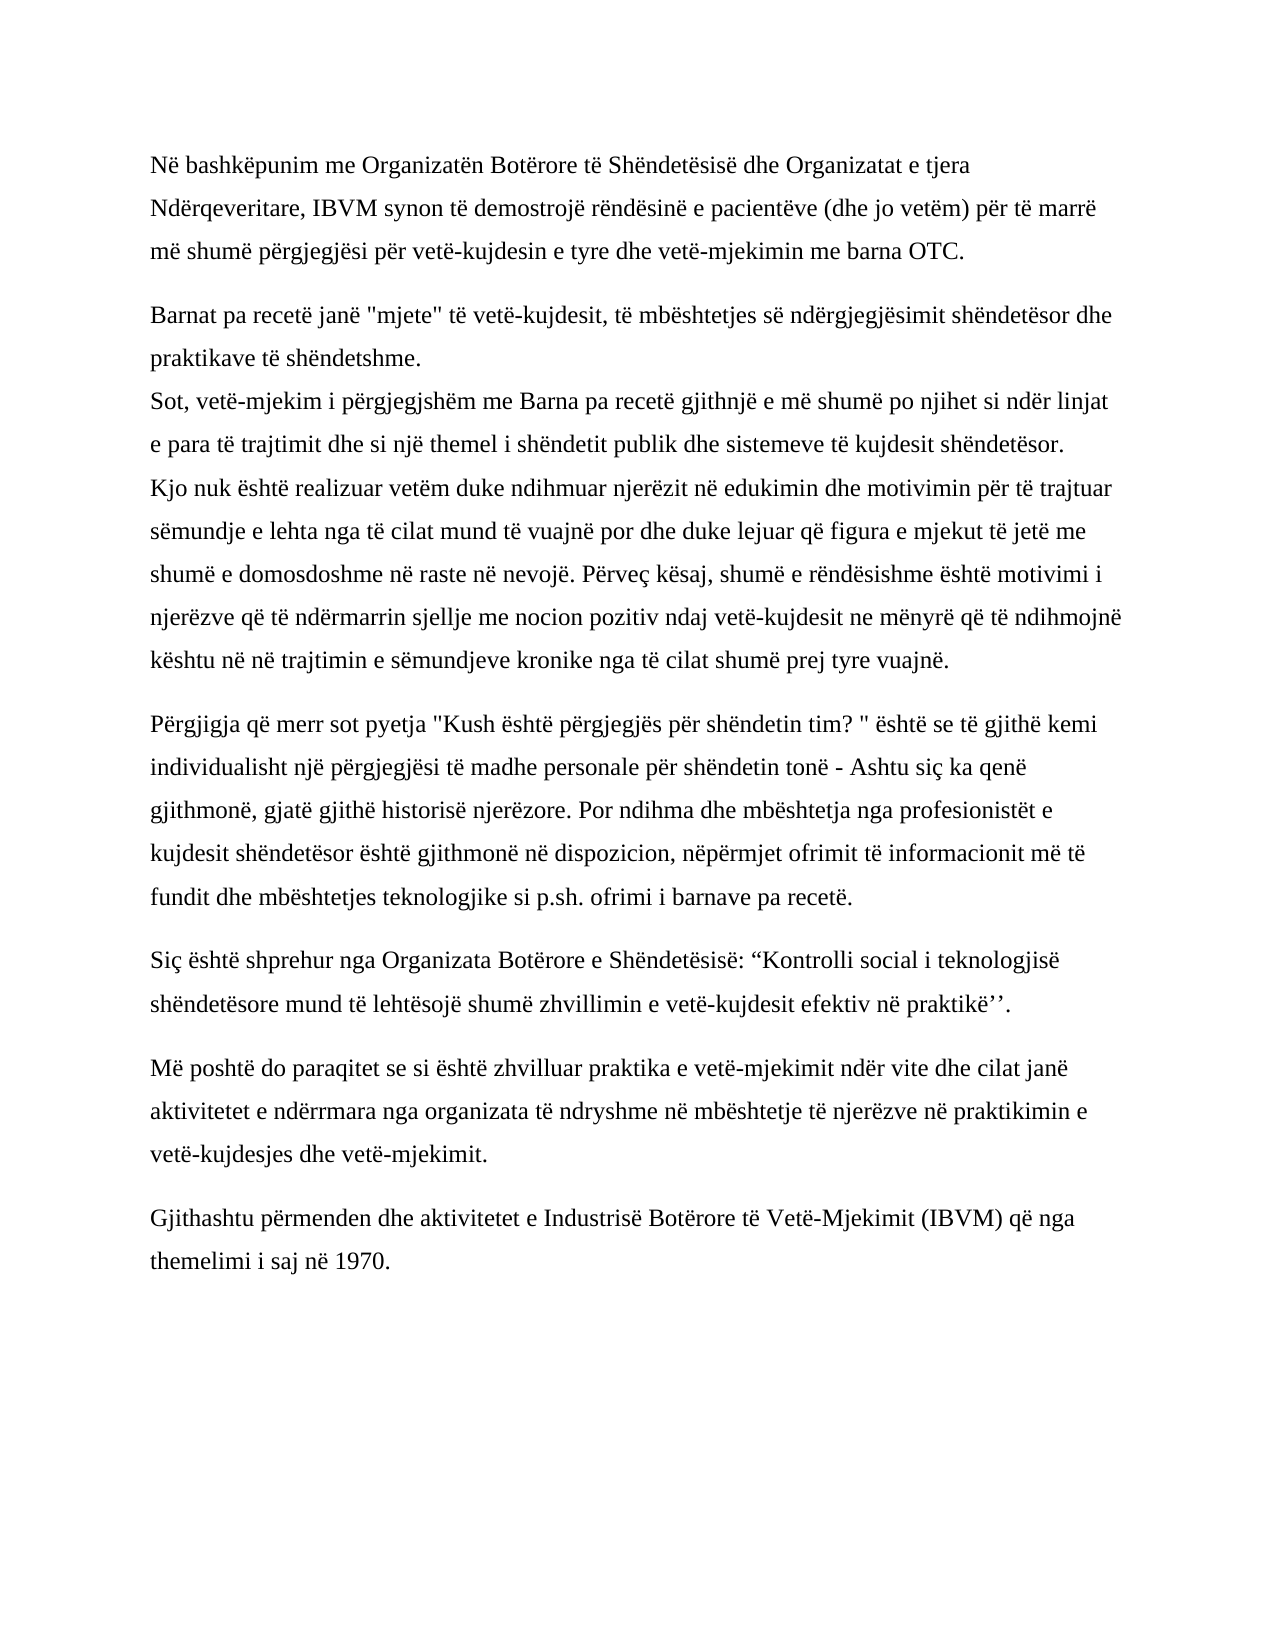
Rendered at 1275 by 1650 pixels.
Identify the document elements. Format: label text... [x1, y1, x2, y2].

text Përgjigja që merr sot pyetja "Kush është përgjegjës për shëndetin tim? " është se të gjithë kemi individualisht një përgjegjësi të madhe personale për shëndetin tonë - Ashtu siç ka qenë gjithmonë, gjatë gjithë historisë njerëzore. Por ndihma dhe mbështetja nga profesionistët e kujdesit shëndetësor është gjithmonë në dispozicion, nëpërmjet ofrimit të informacionit më të fundit dhe mbështetjes teknologjike si p.sh. ofrimi i barnave pa recetë. [150, 709, 1125, 910]
text Më poshtë do paraqitet se si është zhvilluar praktika e vetë-mjekimit ndër vite dhe cilat janë aktivitetet e ndërrmara nga organizata të ndryshme në mbështetje të njerëzve në praktikimin e vetë-kujdesjes dhe vetë-mjekimit. [150, 1053, 1125, 1168]
text Kjo nuk është realizuar vetëm duke ndihmuar njerëzit në edukimin dhe motivimin për të trajtuar sëmundje e lehta nga të cilat mund të vuajnë por dhe duke lejuar që figura e mjekut të jetë me shumë e domosdoshme në raste në nevojë. Përveç kësaj, shumë e rëndësishme është motivimi i njerëzve që të ndërmarrin sjellje me nocion pozitiv ndaj vetë-kujdesit ne mënyrë që të ndihmojnë kështu në në trajtimin e sëmundjeve kronike nga të cilat shumë prej tyre vuajnë. [150, 473, 1125, 674]
text Barnat pa recetë janë "mjete" të vetë-kujdesit, të mbështetjes së ndërgjegjësimit shëndetësor dhe praktikave të shëndetshme. [150, 300, 1125, 372]
text Gjithashtu përmenden dhe aktivitetet e Industrisë Botërore të Vetë-Mjekimit (IBVM) që nga themelimi i saj në 1970. [150, 1203, 1125, 1275]
text Sot, vetë-mjekim i përgjegjshëm me Barna pa recetë gjithnjë e më shumë po njihet si ndër linjat e para të trajtimit dhe si një themel i shëndetit publik dhe sistemeve të kujdesit shëndetësor. [150, 386, 1125, 458]
text Siç është shprehur nga Organizata Botërore e Shëndetësisë: “Kontrolli social i teknologjisë shëndetësore mund të lehtësojë shumë zhvillimin e vetë-kujdesit efektiv në praktikë’’. [150, 946, 1125, 1017]
text Në bashkëpunim me Organizatën Botërore të Shëndetësisë dhe Organizatat e tjera Ndërqeveritare, IBVM synon të demostrojë rëndësinë e pacientëve (dhe jo vetëm) për të marrë më shumë përgjegjësi për vetë-kujdesin e tyre dhe vetë-mjekimin me barna OTC. [150, 150, 1125, 265]
